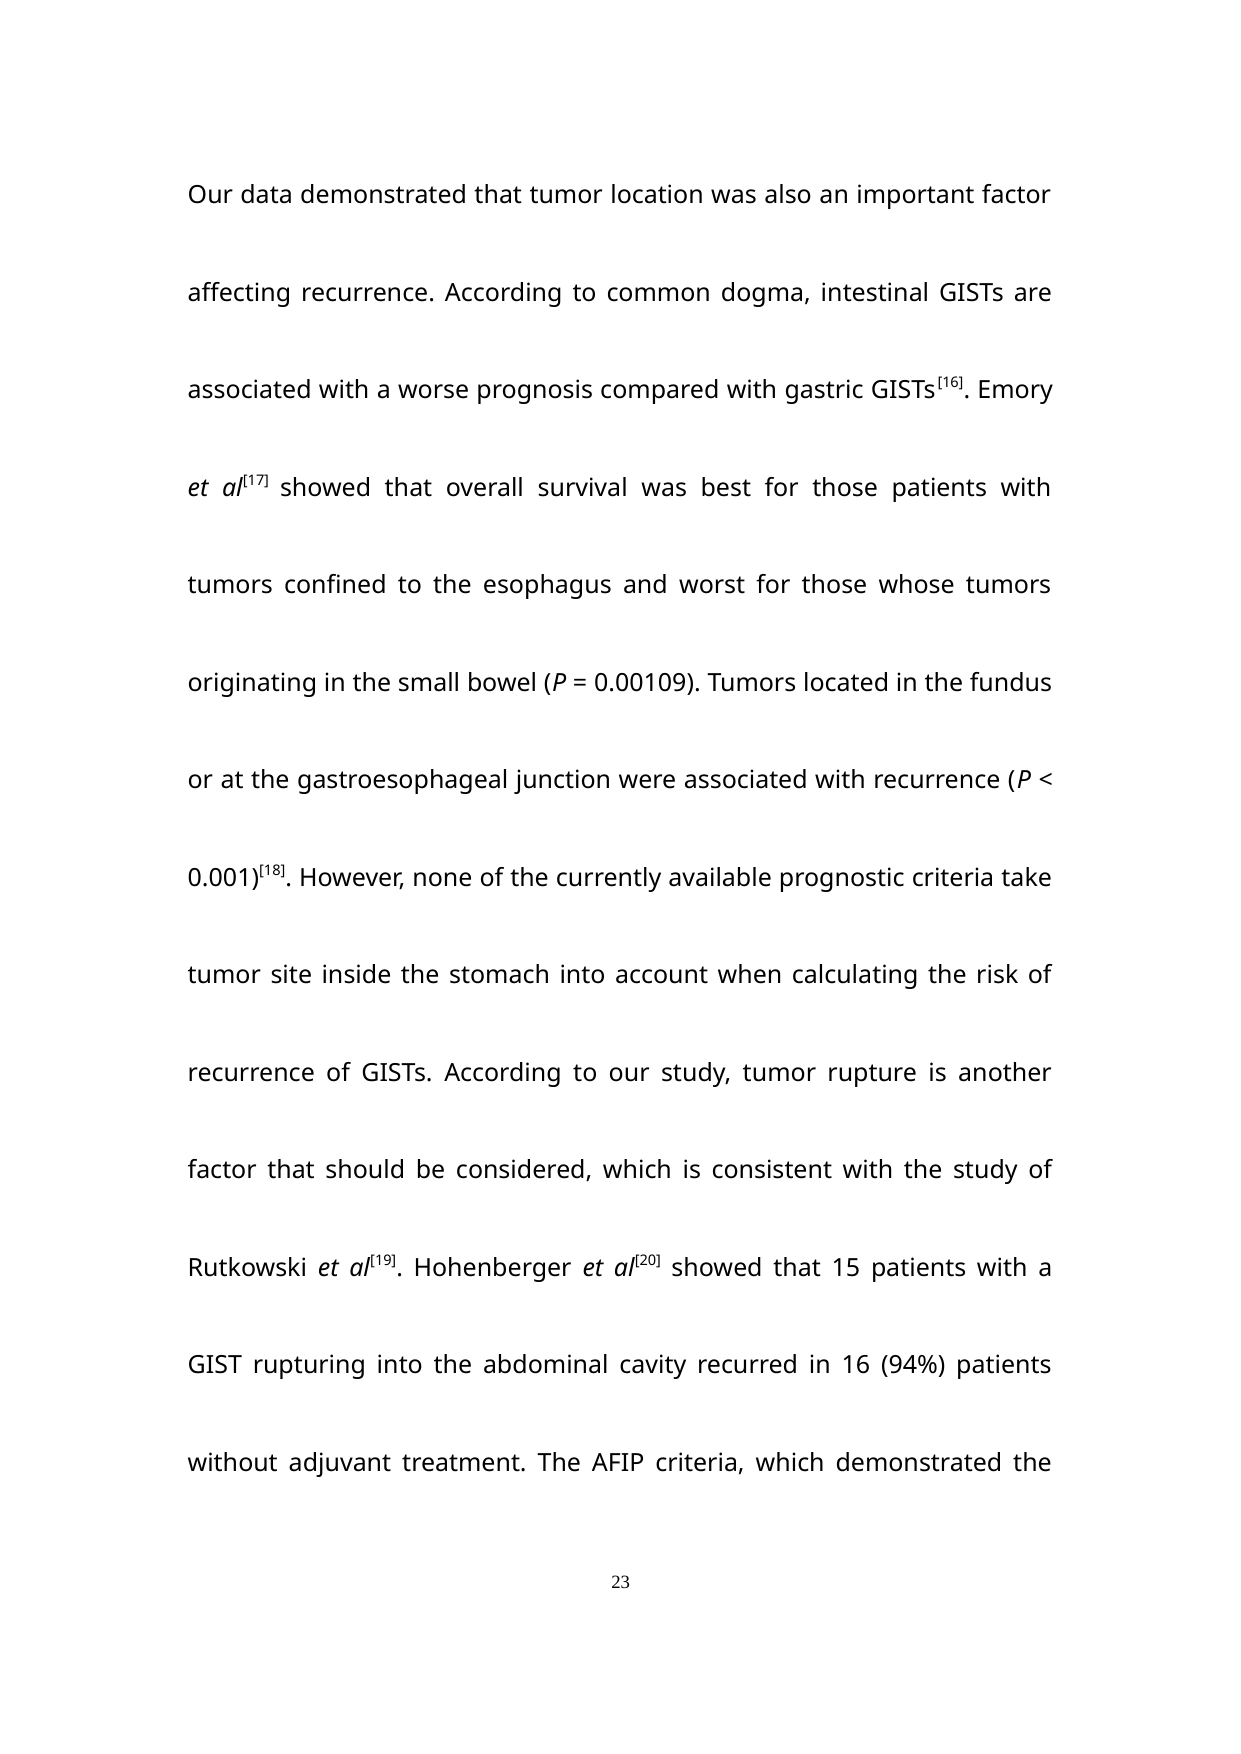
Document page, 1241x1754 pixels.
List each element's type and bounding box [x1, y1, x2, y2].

text [187, 162, 1053, 1494]
